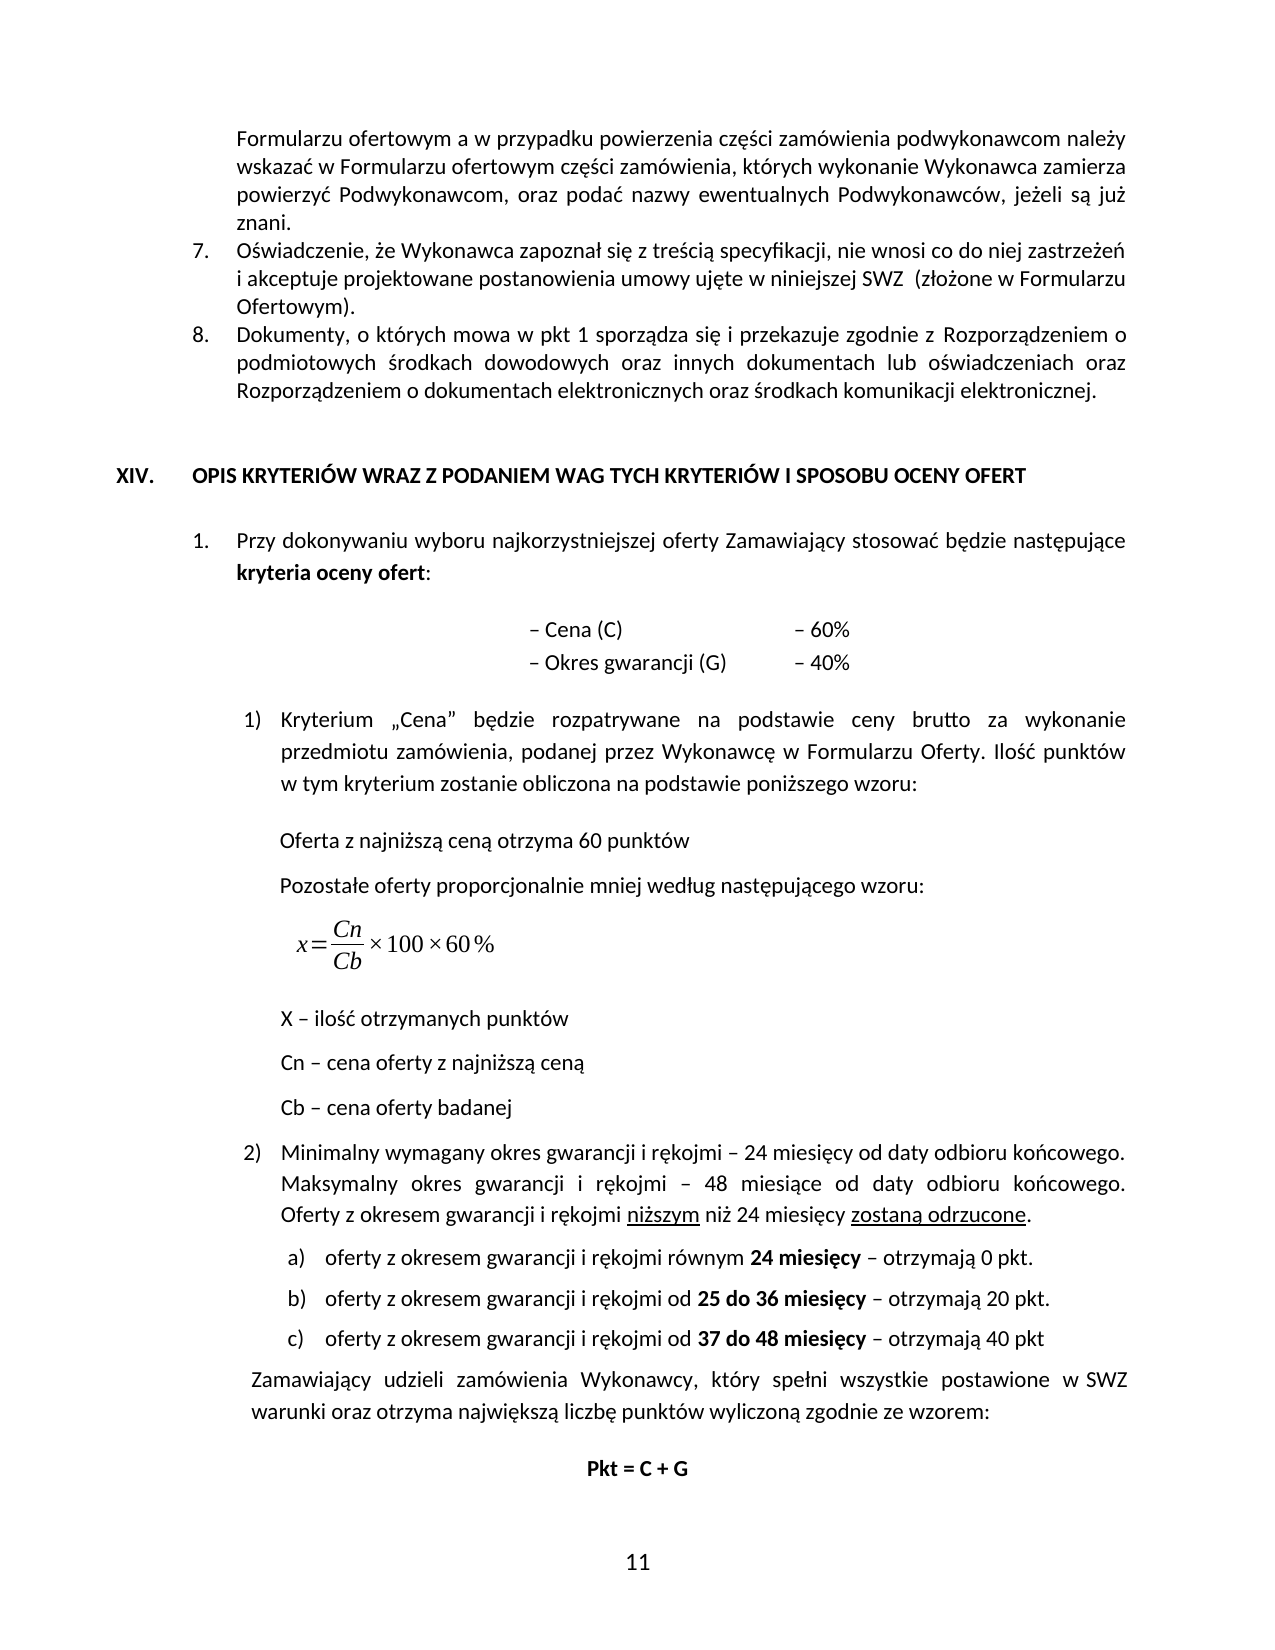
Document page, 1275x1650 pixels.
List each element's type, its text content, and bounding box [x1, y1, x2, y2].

text Pkt = C + G [148, 1454, 1127, 1482]
list Przy dokonywaniu wyboru najkorzystniejszej oferty Zamawiający stosować będzie następujące kryteria oceny ofert: [192, 526, 1127, 586]
text Cn – cena oferty z najniższą ceną [222, 1048, 1127, 1077]
list Oświadczenie, że Wykonawca zapoznał się z treścią specyfikacji, nie wnosi co do niej zastrzeżeń i akceptuje projektowane postanowienia umowy ujęte w niniejszej SWZ (złożone w Formularzu Ofertowym). [192, 236, 1127, 320]
text Pozostałe oferty proporcjonalnie mniej według następującego wzoru: [279, 871, 1127, 899]
list Minimalny wymagany okres gwarancji i rękojmi – 24 miesięcy od daty odbioru końcowego. Maksymalny okres gwarancji i rękojmi – 48 miesiące od daty odbioru końcowego. Oferty z okresem gwarancji i rękojmi niższym niż 24 miesięcy zostaną odrzucone. [243, 1138, 1127, 1228]
text Oferta z najniższą ceną otrzyma 60 punktów [279, 827, 1127, 855]
text Zamawiający udzieli zamówienia Wykonawcy, który spełni wszystkie postawione w SWZ warunki oraz otrzyma największą liczbę punktów wyliczoną zgodnie ze wzorem: [251, 1365, 1127, 1425]
text Cb – cena oferty badanej [222, 1093, 1127, 1121]
list Dokumenty, o których mowa w pkt 1 sporządza się i przekazuje zgodnie z Rozporządzeniem o podmiotowych środkach dowodowych oraz innych dokumentach lub oświadczeniach oraz Rozporządzeniem o dokumentach elektronicznych oraz środkach komunikacji elektronicznej. [192, 320, 1127, 404]
text X – ilość otrzymanych punktów [222, 1004, 1127, 1032]
text – Okres gwarancji (G) – 40% [178, 648, 1127, 676]
text – Cena (C) – 60% [178, 615, 1127, 643]
list oferty z okresem gwarancji i rękojmi od 25 do 36 miesięcy – otrzymają 20 pkt. [287, 1284, 1127, 1312]
list oferty z okresem gwarancji i rękojmi od 37 do 48 miesięcy – otrzymają 40 pkt [287, 1324, 1127, 1353]
list oferty z okresem gwarancji i rękojmi równym 24 miesięcy – otrzymają 0 pkt. [287, 1243, 1127, 1272]
list OPIS KRYTERIÓW WRAZ Z PODANIEM WAG TYCH KRYTERIÓW I SPOSOBU OCENY OFERT [154, 461, 1127, 489]
list Kryterium „Cena” będzie rozpatrywane na podstawie ceny brutto za wykonanie przedmiotu zamówienia, podanej przez Wykonawcę w Formularzu Oferty. Ilość punktów w tym kryterium zostanie obliczona na podstawie poniższego wzoru: [243, 705, 1127, 797]
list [192, 124, 1127, 236]
